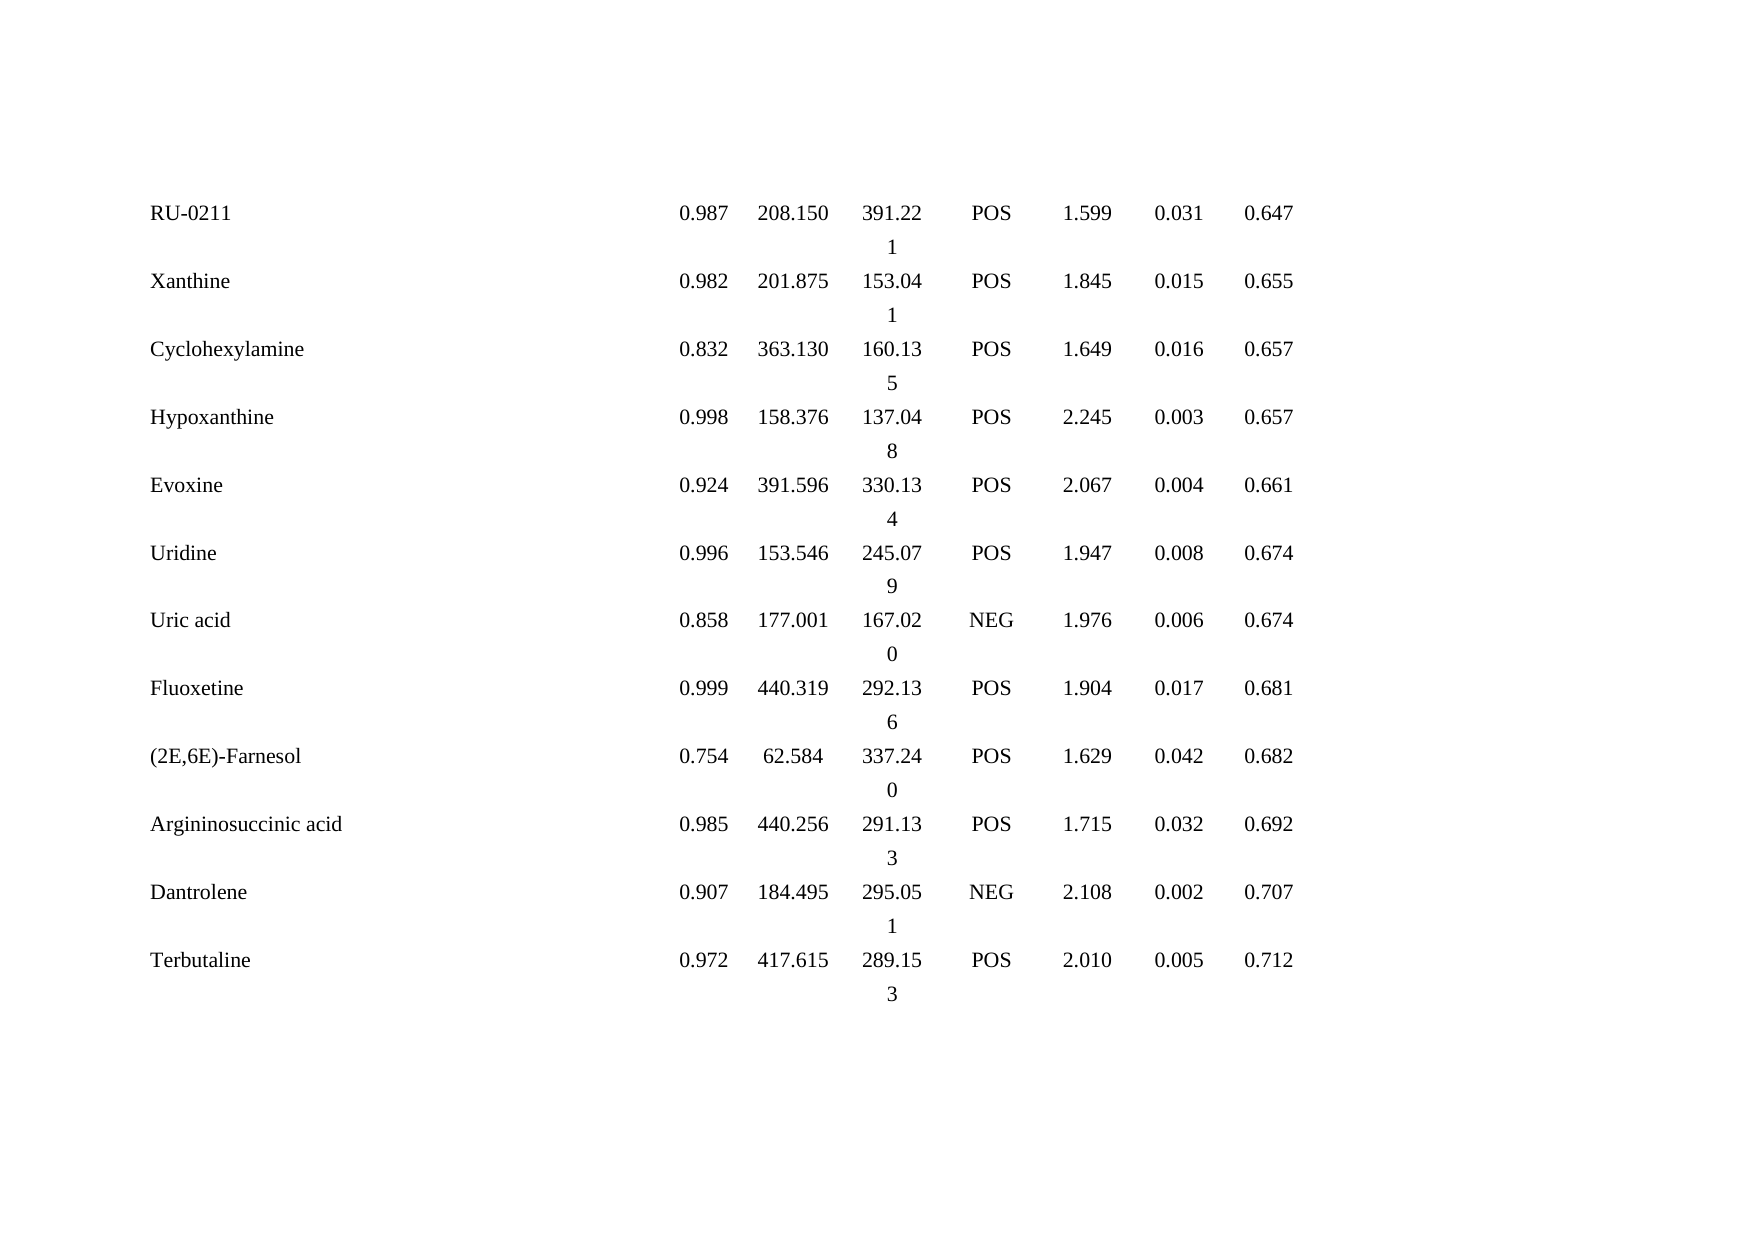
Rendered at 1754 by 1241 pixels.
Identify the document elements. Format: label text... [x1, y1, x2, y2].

table_cell 160.135 [845, 331, 939, 399]
table_cell 0.674 [1227, 603, 1310, 671]
table_cell 0.674 [1227, 535, 1310, 603]
table_cell 0.999 [667, 671, 741, 739]
table_cell RU-0211 [139, 196, 667, 263]
table_cell 167.020 [845, 603, 939, 671]
table_cell POS [939, 264, 1044, 331]
table_cell 1.904 [1044, 671, 1131, 739]
table_cell 201.875 [741, 264, 845, 331]
table_cell POS [939, 739, 1044, 807]
table_cell 0.682 [1227, 739, 1310, 807]
table_cell 0.661 [1227, 467, 1310, 535]
table_cell POS [939, 671, 1044, 739]
table_cell POS [939, 535, 1044, 603]
table_cell 62.584 [741, 739, 845, 807]
table_cell 2.108 [1044, 875, 1131, 943]
table_cell 440.319 [741, 671, 845, 739]
table_cell 1.845 [1044, 264, 1131, 331]
table_cell 289.153 [845, 943, 939, 1011]
table_cell Uridine [139, 535, 667, 603]
table_cell 0.657 [1227, 399, 1310, 467]
table_cell 0.712 [1227, 943, 1310, 1011]
table_cell 291.133 [845, 807, 939, 875]
table_cell Cyclohexylamine [139, 331, 667, 399]
table_cell 0.858 [667, 603, 741, 671]
table_cell Evoxine [139, 467, 667, 535]
table_cell 0.647 [1227, 196, 1310, 263]
table_cell 337.240 [845, 739, 939, 807]
table_cell Dantrolene [139, 875, 667, 943]
table_cell 0.657 [1227, 331, 1310, 399]
table_cell 2.067 [1044, 467, 1131, 535]
table_cell Xanthine [139, 264, 667, 331]
table_cell 137.048 [845, 399, 939, 467]
table_cell 0.907 [667, 875, 741, 943]
table_cell 0.002 [1131, 875, 1227, 943]
table_cell 0.707 [1227, 875, 1310, 943]
table_cell 0.017 [1131, 671, 1227, 739]
table_cell Argininosuccinic acid [139, 807, 667, 875]
table_cell 0.924 [667, 467, 741, 535]
table_cell 158.376 [741, 399, 845, 467]
table_cell 292.136 [845, 671, 939, 739]
table_cell 0.998 [667, 399, 741, 467]
table_cell 417.615 [741, 943, 845, 1011]
table_cell 0.032 [1131, 807, 1227, 875]
table_cell 0.042 [1131, 739, 1227, 807]
table_cell 1.629 [1044, 739, 1131, 807]
table_cell 0.015 [1131, 264, 1227, 331]
table_cell 0.003 [1131, 399, 1227, 467]
table_cell POS [939, 467, 1044, 535]
table_cell 0.996 [667, 535, 741, 603]
table_cell Terbutaline [139, 943, 667, 1011]
table_cell 0.005 [1131, 943, 1227, 1011]
table_cell POS [939, 196, 1044, 263]
table_cell 245.079 [845, 535, 939, 603]
table_cell 208.150 [741, 196, 845, 263]
table_cell NEG [939, 603, 1044, 671]
table_cell 177.001 [741, 603, 845, 671]
table_cell 391.221 [845, 196, 939, 263]
table_cell Fluoxetine [139, 671, 667, 739]
table_cell 0.692 [1227, 807, 1310, 875]
table_cell 2.245 [1044, 399, 1131, 467]
table_cell 363.130 [741, 331, 845, 399]
table_cell NEG [939, 875, 1044, 943]
table_cell POS [939, 943, 1044, 1011]
table_cell 0.832 [667, 331, 741, 399]
table_cell 330.134 [845, 467, 939, 535]
table_cell 184.495 [741, 875, 845, 943]
table_cell 0.004 [1131, 467, 1227, 535]
table_cell 1.976 [1044, 603, 1131, 671]
table_cell 2.010 [1044, 943, 1131, 1011]
table_cell 0.972 [667, 943, 741, 1011]
table_cell 1.649 [1044, 331, 1131, 399]
table_cell 0.008 [1131, 535, 1227, 603]
table_cell 0.982 [667, 264, 741, 331]
table_cell 153.546 [741, 535, 845, 603]
table_cell 295.051 [845, 875, 939, 943]
table_cell (2E,6E)-Farnesol [139, 739, 667, 807]
table_cell 0.754 [667, 739, 741, 807]
table_cell 0.987 [667, 196, 741, 263]
table_cell 1.599 [1044, 196, 1131, 263]
table_cell POS [939, 331, 1044, 399]
table_cell 1.715 [1044, 807, 1131, 875]
table_cell 0.016 [1131, 331, 1227, 399]
table_cell 1.947 [1044, 535, 1131, 603]
table_cell 391.596 [741, 467, 845, 535]
table_cell 0.031 [1131, 196, 1227, 263]
table_cell 0.655 [1227, 264, 1310, 331]
table_cell POS [939, 807, 1044, 875]
table_cell 0.006 [1131, 603, 1227, 671]
table_cell 440.256 [741, 807, 845, 875]
table_cell 0.681 [1227, 671, 1310, 739]
table_cell 153.041 [845, 264, 939, 331]
table_cell 0.985 [667, 807, 741, 875]
table_cell Hypoxanthine [139, 399, 667, 467]
table_cell POS [939, 399, 1044, 467]
table_cell Uric acid [139, 603, 667, 671]
